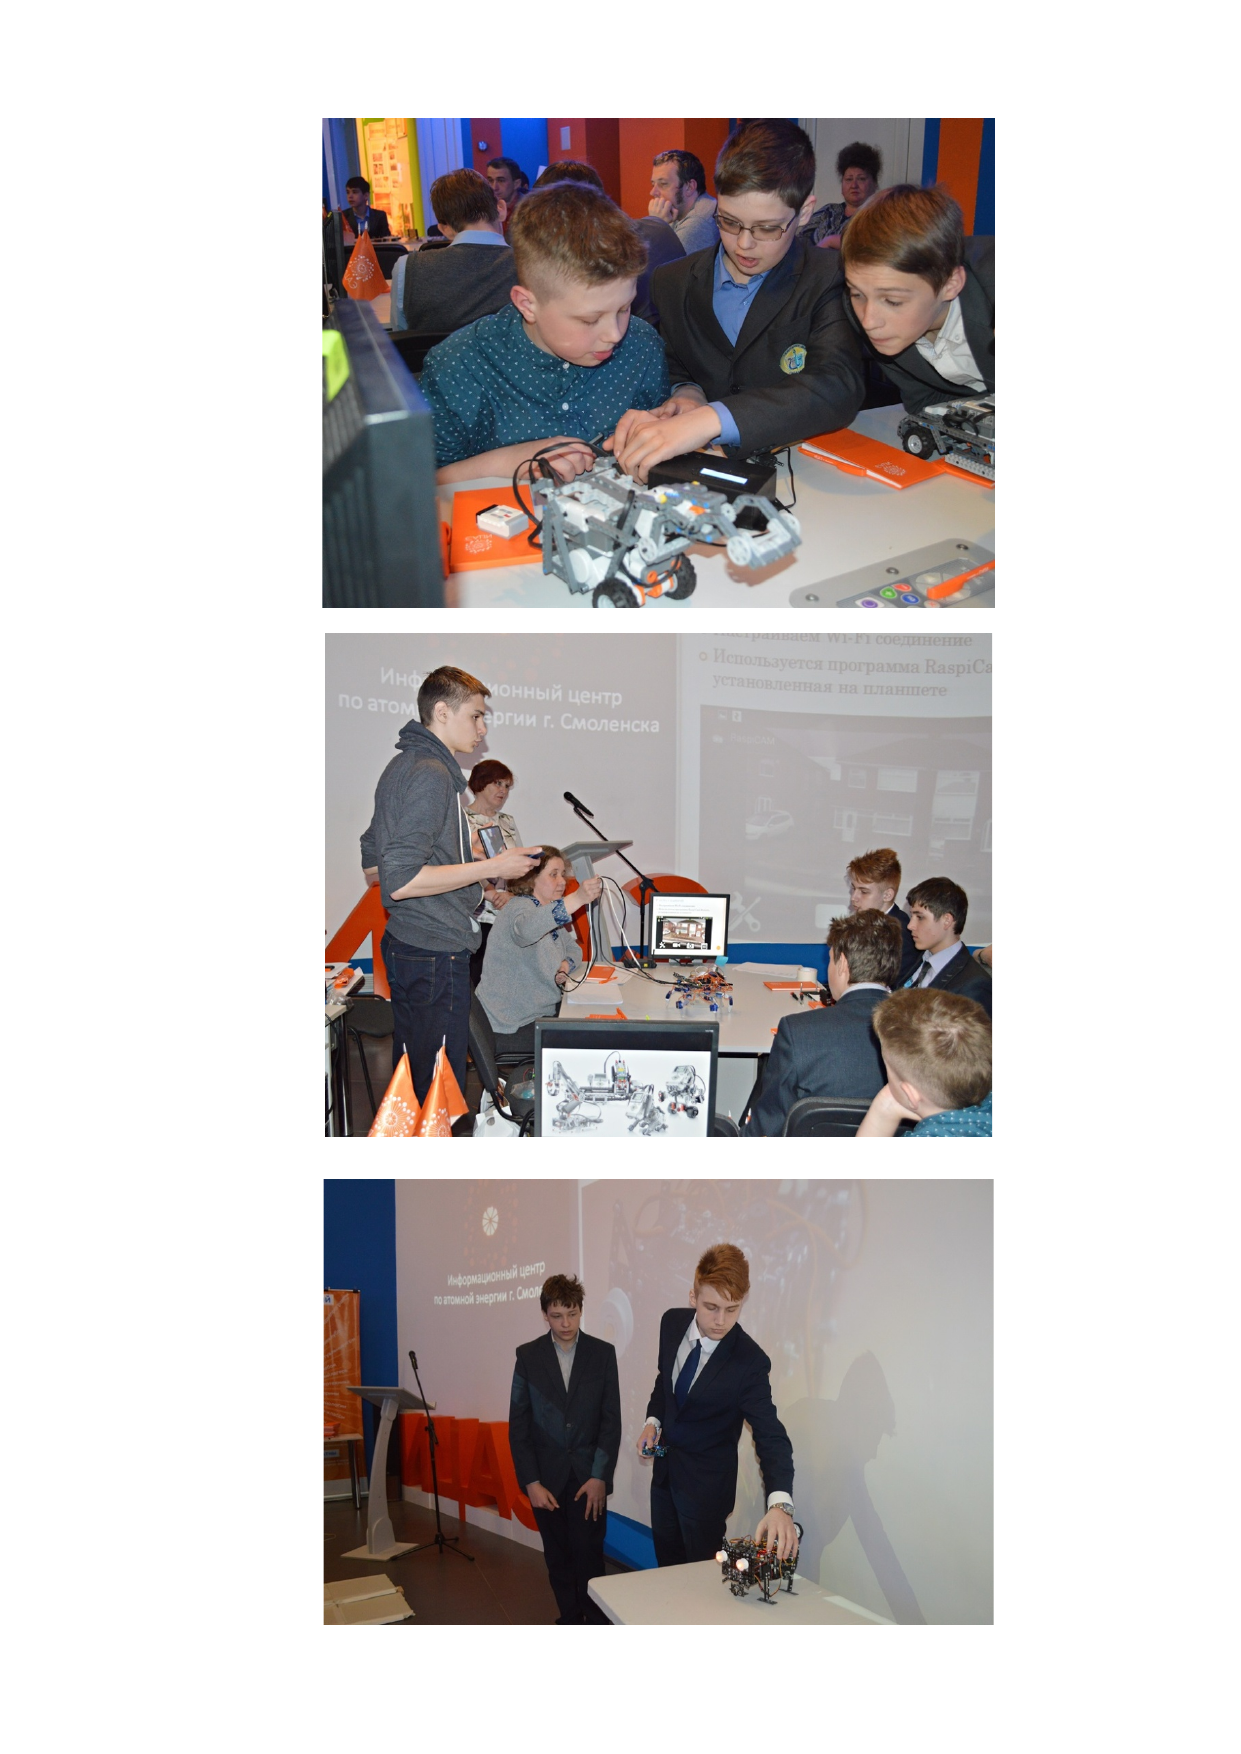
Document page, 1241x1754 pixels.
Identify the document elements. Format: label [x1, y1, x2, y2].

picture [322, 118, 995, 608]
picture [325, 633, 993, 1137]
picture [323, 1179, 994, 1625]
